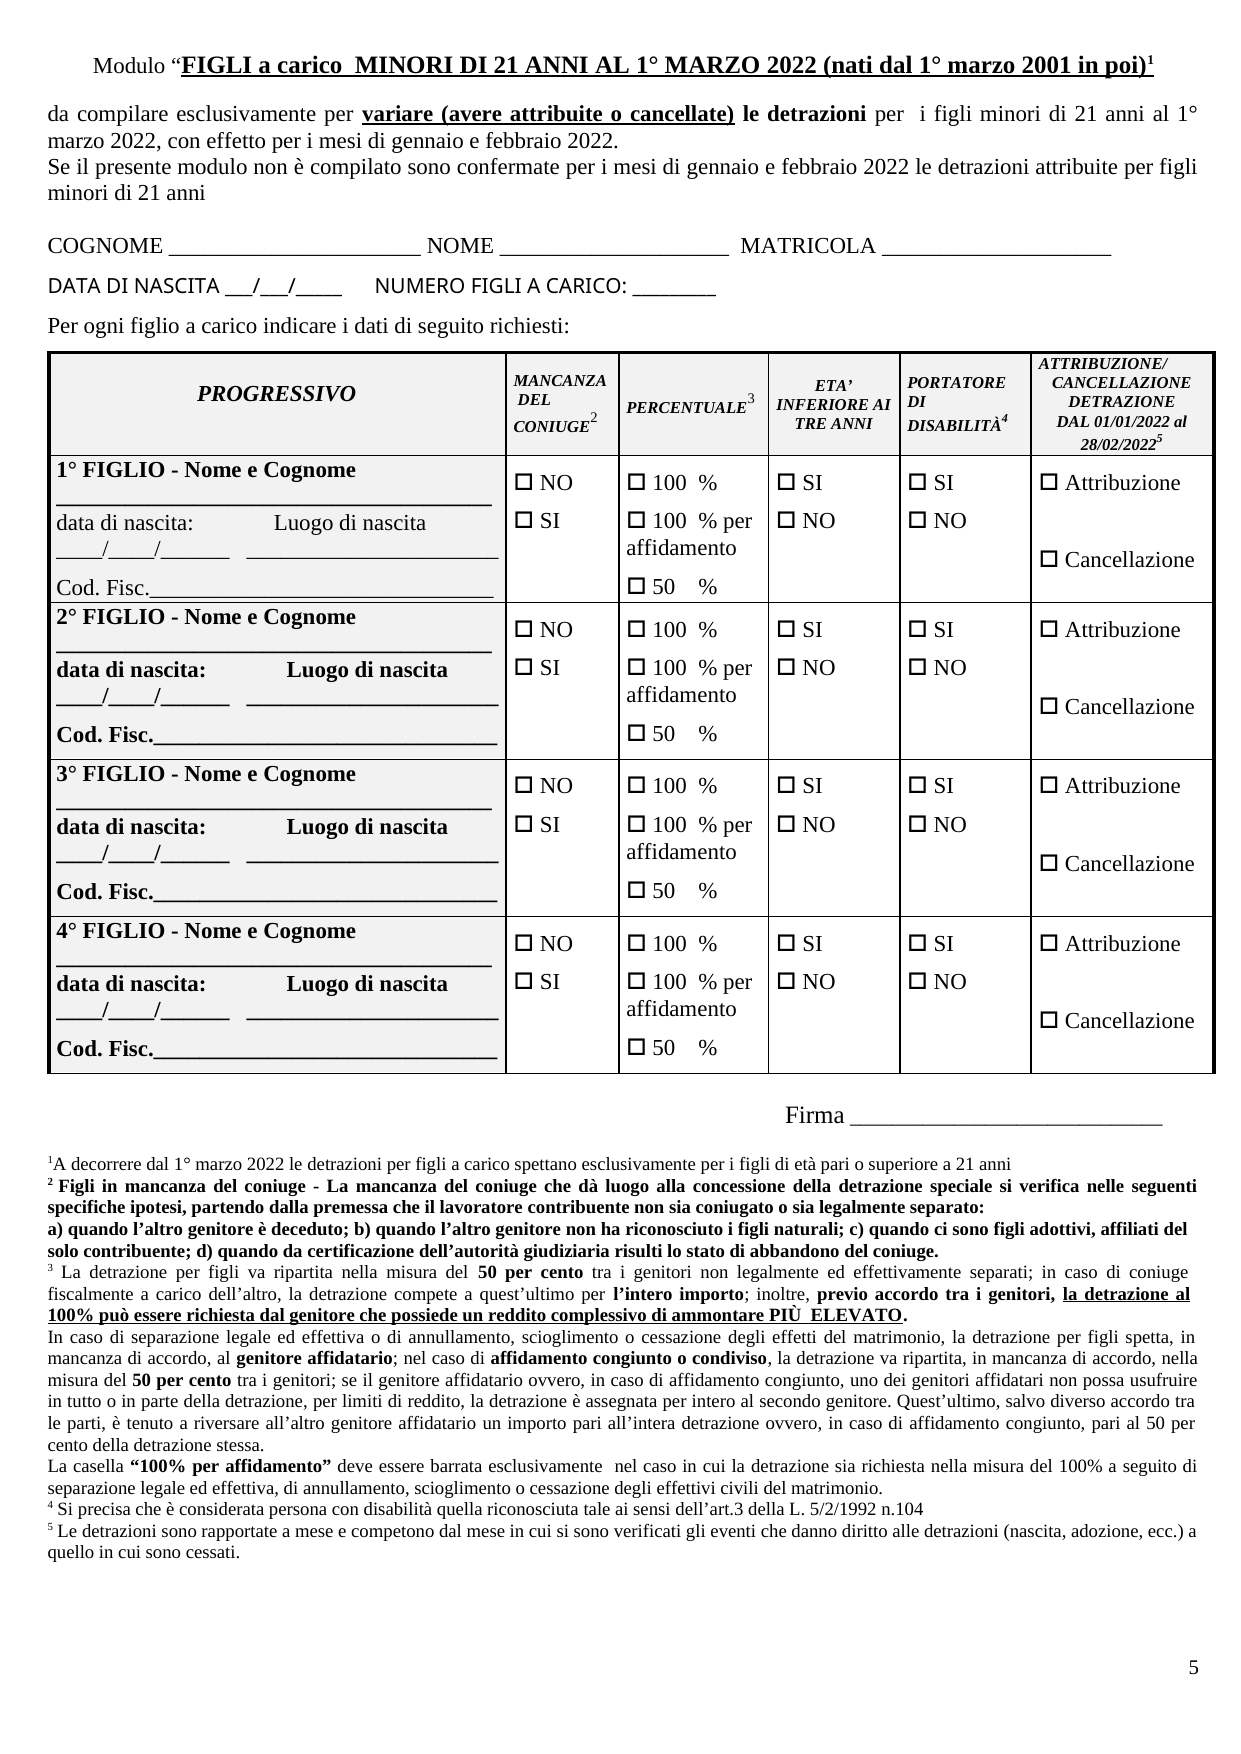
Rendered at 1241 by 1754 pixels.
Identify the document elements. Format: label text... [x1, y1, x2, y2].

table_cell SI NO [901, 603, 1030, 758]
text Firma ______________________________ [711, 1100, 1199, 1129]
text Se il presente modulo non è compilato sono confermate per i mesi di gennaio e febbraio 2022 le detrazioni attribuite per figli minori di 21 anni [47, 153, 1199, 206]
table_cell NO SI [507, 917, 618, 1072]
table_cell SI NO [901, 917, 1030, 1072]
text 3 La detrazione per figli va ripartita nella misura del 50 per cento tra i genitori non legalmente ed effettivamente separati; in caso di coniuge fiscalmente a carico dell’altro, la detrazione compete a quest’ultimo per l’intero importo; inoltre, previo accordo tra i genitori, la detrazione al 100% può essere richiesta dal genitore che possiede un reddito complessivo di ammontare PIÙ ELEVATO. [47, 1261, 1190, 1326]
text da compilare esclusivamente per variare (avere attribuite o cancellate) le detrazioni per i figli minori di 21 anni al 1° marzo 2022, con effetto per i mesi di gennaio e febbraio 2022. [47, 100, 1199, 153]
table_cell 2° FIGLIO - Nome e Cognome ______________________________________ data di nascita: Luogo di nascita ____/____/______ ______________________ Cod. Fisc.______________________________ [51, 603, 505, 758]
table_cell SI NO [769, 760, 899, 916]
table_cell NO SI [507, 456, 618, 602]
subtitle 2 Figli in mancanza del coniuge - La mancanza del coniuge che dà luogo alla concessione della detrazione speciale si verifica nelle seguenti specifiche ipotesi, partendo dalla premessa che il lavoratore contribuente non sia coniugato o sia legalmente separato: [47, 1175, 1199, 1218]
text In caso di separazione legale ed effettiva o di annullamento, scioglimento o cessazione degli effetti del matrimonio, la detrazione per figli spetta, in mancanza di accordo, al genitore affidatario; nel caso di affidamento congiunto o condiviso, la detrazione va ripartita, in mancanza di accordo, nella misura del 50 per cento tra i genitori; se il genitore affidatario ovvero, in caso di affidamento congiunto, uno dei genitori affidatari non possa usufruire in tutto o in parte della detrazione, per limiti di reddito, la detrazione è assegnata per intero al secondo genitore. Quest’ultimo, salvo diverso accordo tra le parti, è tenuto a riversare all’altro genitore affidatario un importo pari all’intera detrazione ovvero, in caso di affidamento congiunto, pari al 50 per cento della detrazione stessa. [47, 1326, 1199, 1455]
table_cell Attribuzione Cancellazione [1032, 456, 1212, 602]
text DATA DI NASCITA ___/___/_____ NUMERO FIGLI A CARICO: _________ [47, 271, 1240, 299]
table_cell SI NO [769, 603, 899, 758]
table_cell SI NO [769, 917, 899, 1072]
table_cell 1° FIGLIO - Nome e Cognome ______________________________________ data di nascita: Luogo di nascita ____/____/______ ______________________ Cod. Fisc.______________________________ [51, 456, 505, 602]
text 4 Si precisa che è considerata persona con disabilità quella riconosciuta tale ai sensi dell’art.3 della L. 5/2/1992 n.104 [47, 1498, 1199, 1520]
table_cell 100 % 100 % per affidamento 50 % [620, 760, 768, 916]
text Modulo “FIGLI a carico MINORI DI 21 ANNI AL 1° MARZO 2022 (nati dal 1° marzo 2001 in poi)1 [47, 41, 1199, 79]
table_cell 3° FIGLIO - Nome e Cognome ______________________________________ data di nascita: Luogo di nascita ____/____/______ ______________________ Cod. Fisc.______________________________ [51, 760, 505, 916]
table_cell SI NO [769, 456, 899, 602]
table_cell 100 % 100 % per affidamento 50 % [620, 917, 768, 1072]
text a) quando l’altro genitore è deceduto; b) quando l’altro genitore non ha riconosciuto i figli naturali; c) quando ci sono figli adottivi, affiliati del solo contribuente; d) quando da certificazione dell’autorità giudiziaria risulti lo stato di abbandono del coniuge. [47, 1218, 1190, 1261]
table_cell 4° FIGLIO - Nome e Cognome ______________________________________ data di nascita: Luogo di nascita ____/____/______ ______________________ Cod. Fisc.______________________________ [51, 917, 505, 1072]
table_header PROGRESSIVO [51, 354, 505, 455]
table_header ETA’ INFERIORE AI TRE ANNI [769, 354, 899, 455]
text La casella “100% per affidamento” deve essere barrata esclusivamente nel caso in cui la detrazione sia richiesta nella misura del 100% a seguito di separazione legale ed effettiva, di annullamento, scioglimento o cessazione degli effettivi civili del matrimonio. [47, 1455, 1199, 1498]
table_header MANCANZA DEL CONIUGE2 [507, 354, 618, 455]
table_cell SI NO [901, 456, 1030, 602]
table_header PERCENTUALE3 [620, 354, 768, 455]
table_cell 100 % 100 % per affidamento 50 % [620, 603, 768, 758]
table_cell 100 % 100 % per affidamento 50 % [620, 456, 768, 602]
table_cell NO SI [507, 603, 618, 758]
table_cell NO SI [507, 760, 618, 916]
text Per ogni figlio a carico indicare i dati di seguito richiesti: [47, 312, 1199, 338]
table_header ATTRIBUZIONE/ CANCELLAZIONE DETRAZIONE DAL 01/01/2022 al 28/02/20225 [1032, 354, 1212, 455]
table_cell Attribuzione Cancellazione [1032, 603, 1212, 758]
subtitle 1A decorrere dal 1° marzo 2022 le detrazioni per figli a carico spettano esclusivamente per i figli di età pari o superiore a 21 anni [47, 1153, 1199, 1175]
table_cell SI NO [901, 760, 1030, 916]
text COGNOME ______________________ NOME ____________________ MATRICOLA ____________________ [47, 232, 1240, 258]
table_header PORTATORE DI DISABILITÀ4 [901, 354, 1030, 455]
table_cell Attribuzione Cancellazione [1032, 760, 1212, 916]
table_cell Attribuzione Cancellazione [1032, 917, 1212, 1072]
text 5 Le detrazioni sono rapportate a mese e competono dal mese in cui si sono verificati gli eventi che danno diritto alle detrazioni (nascita, adozione, ecc.) a quello in cui sono cessati. [47, 1520, 1199, 1563]
